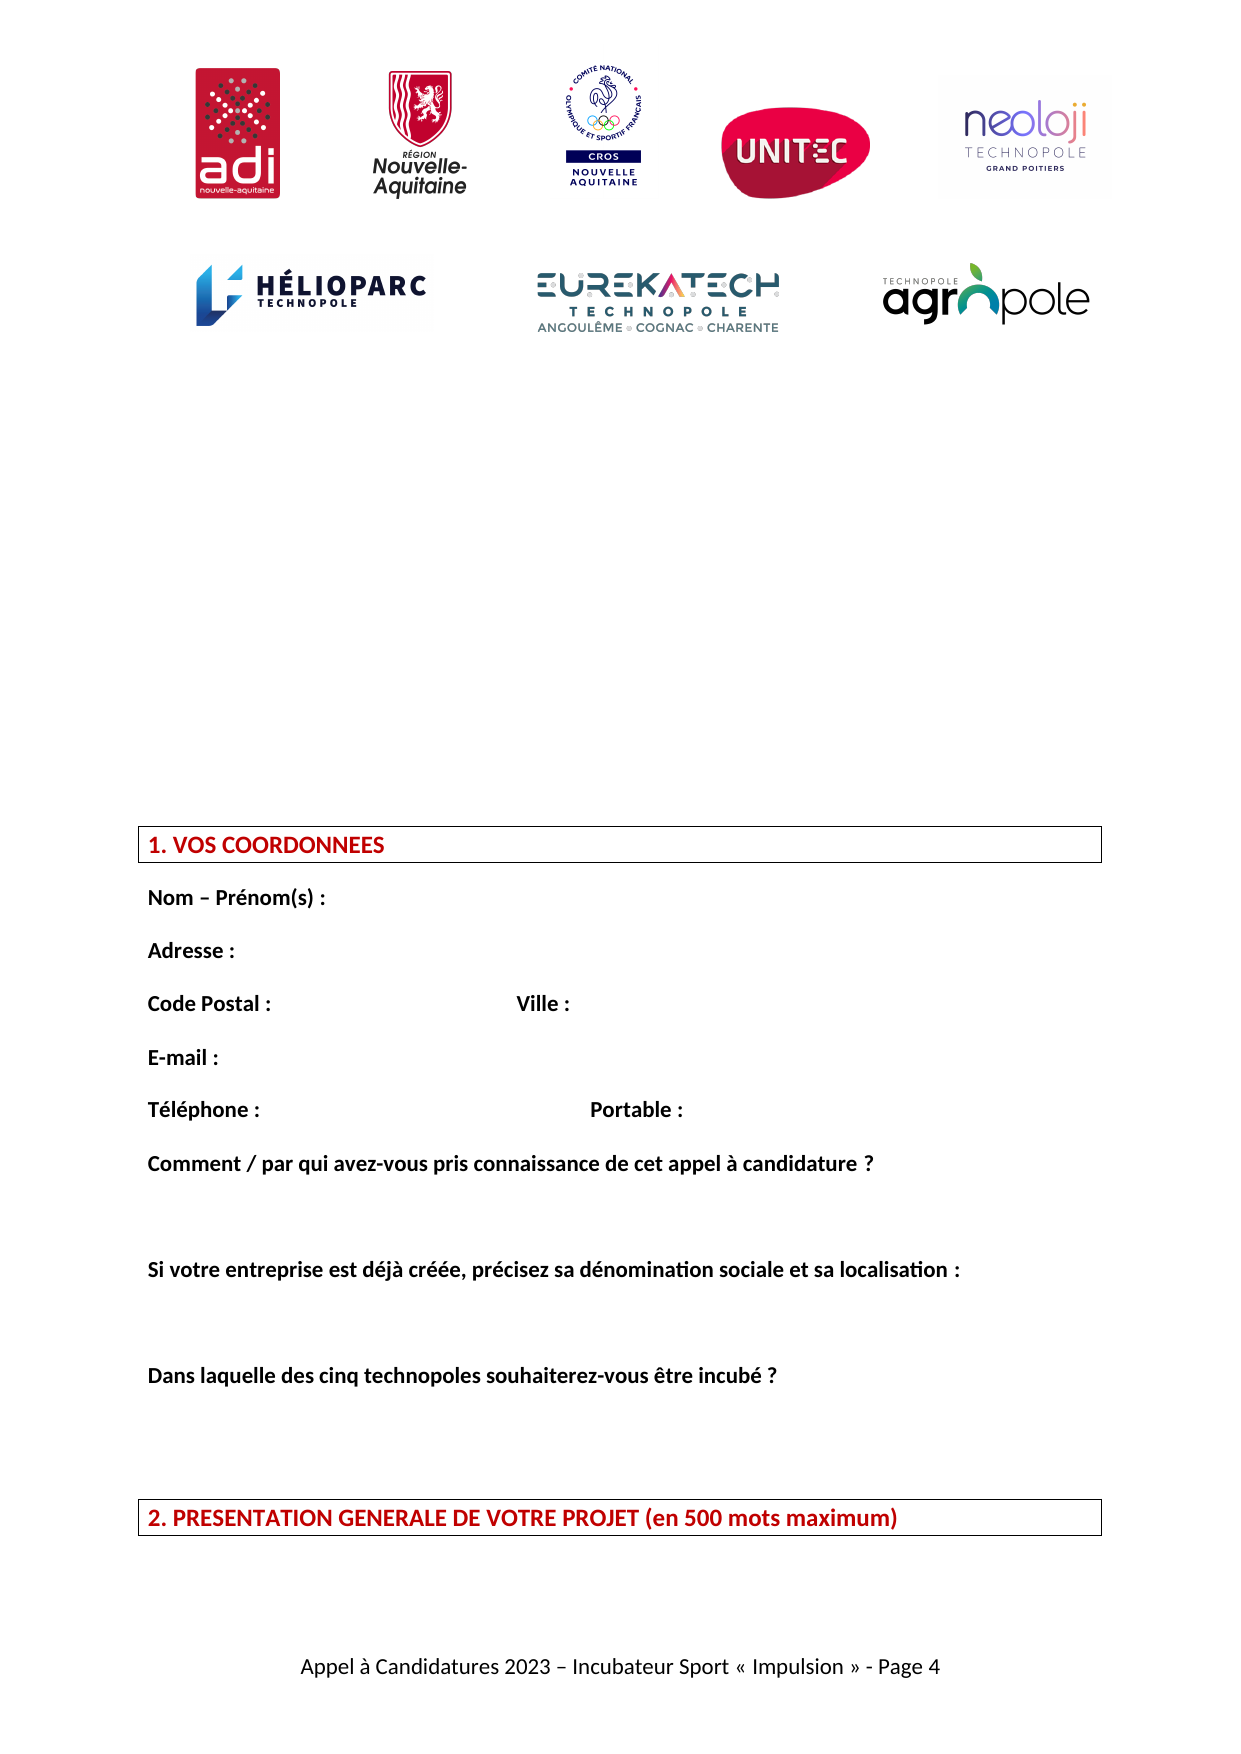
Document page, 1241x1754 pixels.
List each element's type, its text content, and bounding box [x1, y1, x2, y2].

picture [720, 106, 871, 199]
text 1. VOS COORDONNEES [139, 827, 1101, 862]
text Comment / par qui avez-vous pris connaissance de cet appel à candidature ? [148, 1149, 1093, 1177]
picture [549, 44, 659, 199]
text Dans laquelle des cinq technopoles souhaiterez-vous être incubé ? [148, 1361, 1093, 1389]
text Adresse : [148, 937, 1093, 964]
picture [537, 273, 779, 332]
picture [190, 254, 435, 332]
text Si votre entreprise est déjà créée, précisez sa dénomination sociale et sa localisation : [148, 1255, 1093, 1283]
picture [872, 255, 1101, 332]
picture [195, 68, 281, 199]
text Téléphone : Portable : [148, 1096, 1093, 1124]
picture [373, 71, 467, 199]
picture [938, 75, 1113, 199]
text Nom – Prénom(s) : [148, 883, 1093, 912]
text E-mail : [148, 1043, 1093, 1071]
text 2. PRESENTATION GENERALE DE VOTRE PROJET (en 500 mots maximum) [139, 1500, 1101, 1535]
text Code Postal : Ville : [148, 989, 1093, 1018]
